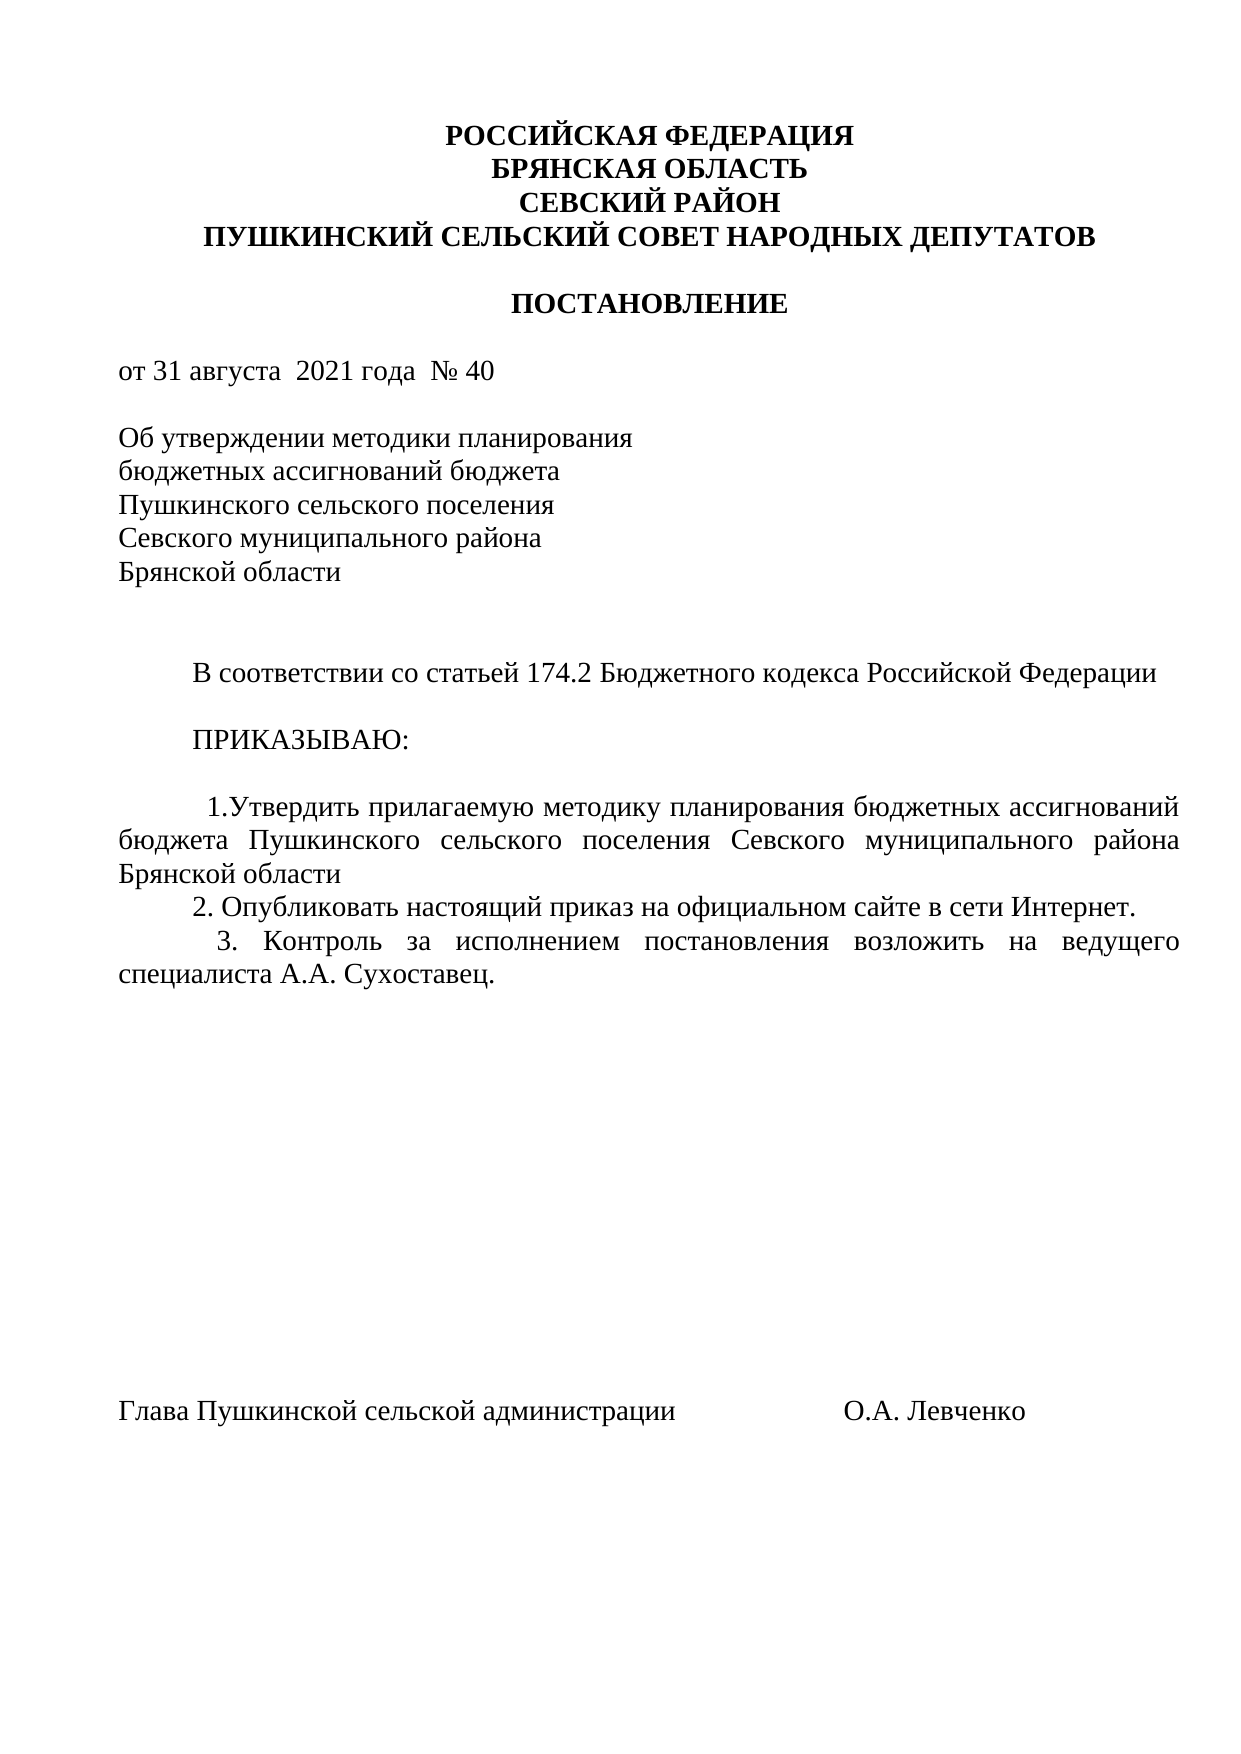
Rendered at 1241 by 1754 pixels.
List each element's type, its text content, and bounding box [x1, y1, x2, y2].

text ПРИКАЗЫВАЮ: [118, 722, 1181, 755]
text 3. Контроль за исполнением постановления возложить на ведущего специалиста А.А. Сухоставец. [118, 923, 1181, 990]
text Пушкинского сельского поселения [118, 487, 1181, 521]
list бюджетных ассигнований бюджета [118, 453, 1181, 487]
text Глава Пушкинской сельской администрации О.А. Левченко [118, 1393, 1181, 1426]
text СЕВСКИЙ РАЙОН ПУШКИНСКИЙ СЕЛЬСКИЙ СОВЕТ НАРОДНЫХ ДЕПУТАТОВ ПОСТАНОВЛЕНИЕ [118, 185, 1181, 319]
text 2. Опубликовать настоящий приказ на официальном сайте в сети Интернет. [118, 889, 1181, 923]
text от 31 августа 2021 года № 40 [118, 353, 1181, 386]
text В соответствии со статьей 174.2 Бюджетного кодекса Российской Федерации [118, 655, 1181, 688]
text РОССИЙСКАЯ ФЕДЕРАЦИЯ [118, 118, 1181, 152]
text Брянской области [118, 554, 1181, 588]
text Севского муниципального района [118, 521, 1181, 554]
text БРЯНСКАЯ ОБЛАСТЬ [118, 152, 1181, 185]
list 1.Утвердить прилагаемую методику планирования бюджетных ассигнований бюджета Пушкинского сельского поселения Севского муниципального района Брянской области [118, 789, 1181, 889]
list Об утверждении методики планирования [118, 420, 1181, 453]
